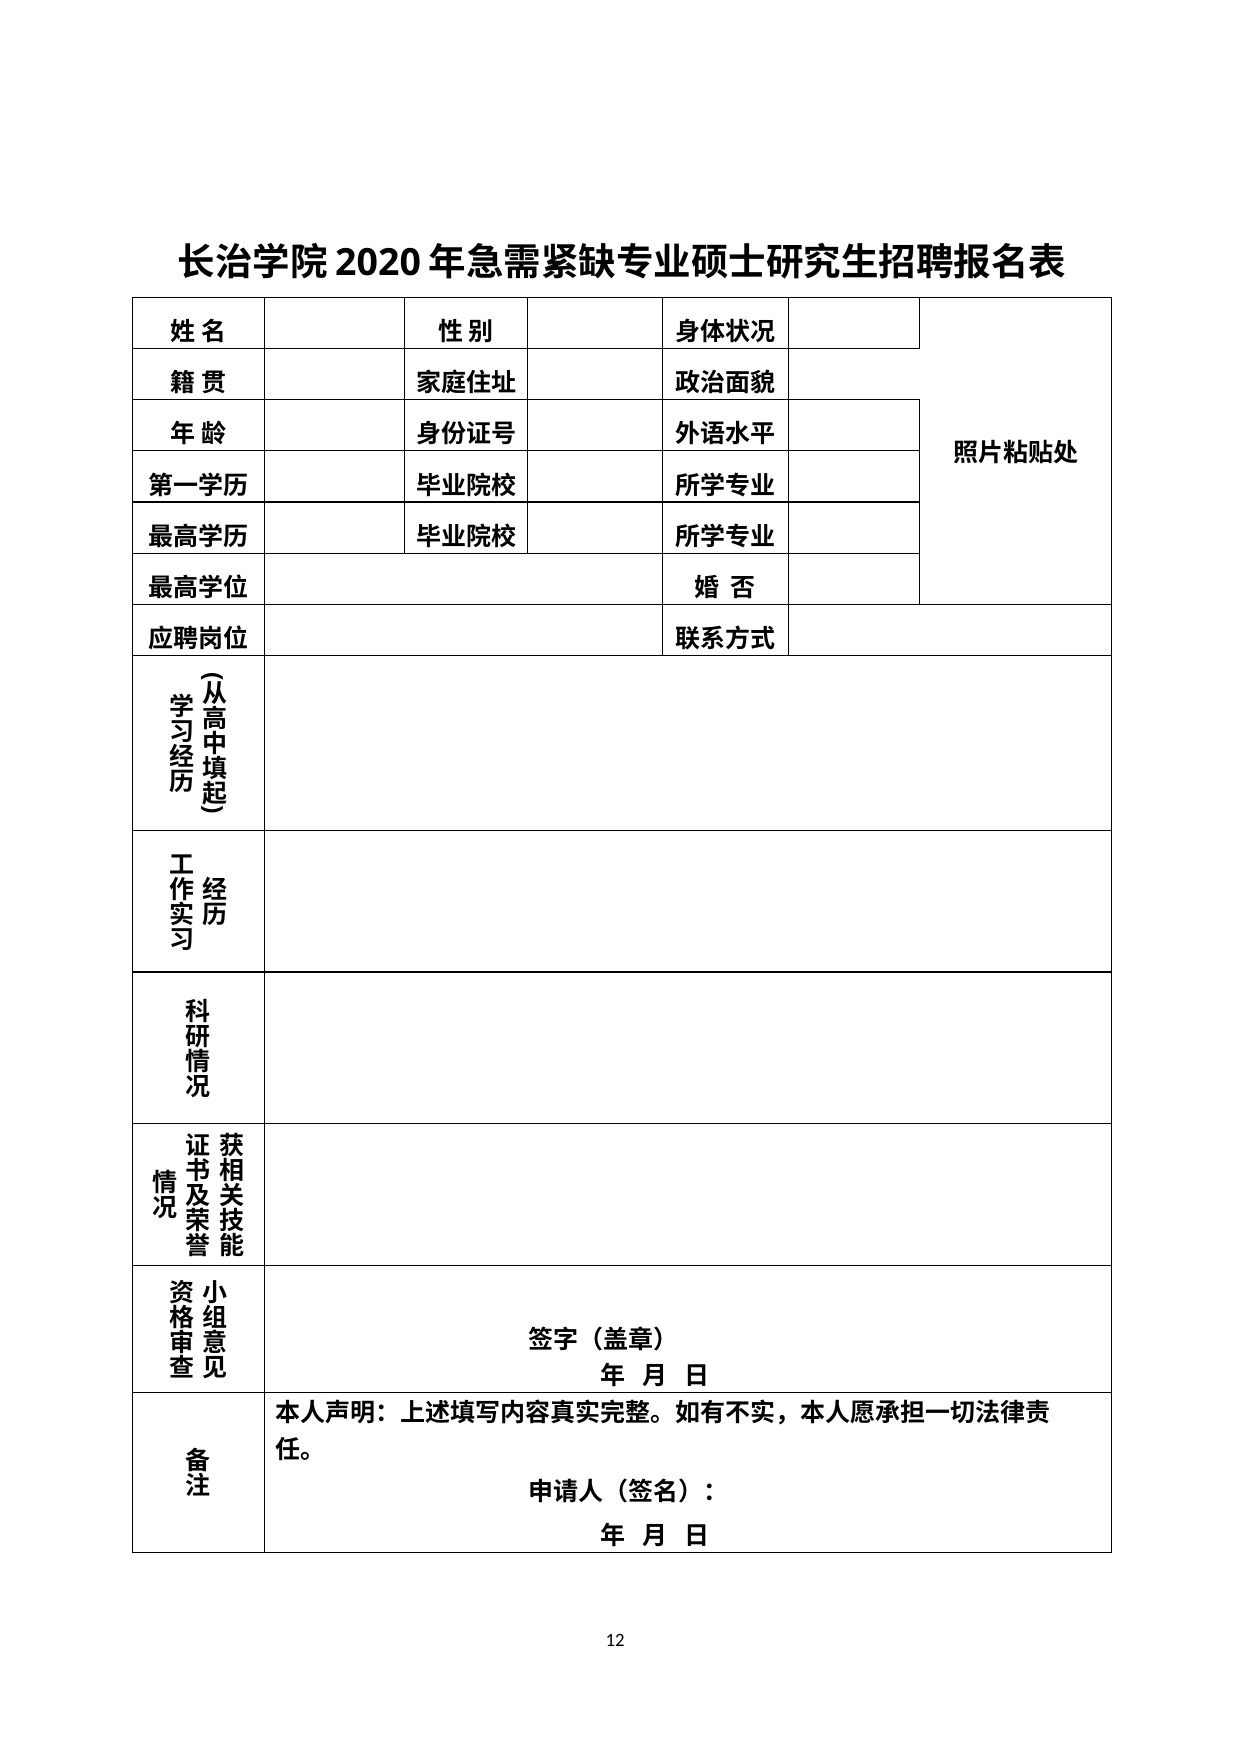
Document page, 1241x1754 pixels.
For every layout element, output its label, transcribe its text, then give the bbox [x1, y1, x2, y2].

table_cell [789, 298, 919, 348]
table_cell 姓 名 [133, 298, 264, 348]
table_cell [265, 298, 404, 348]
table_cell [265, 656, 1111, 830]
table_cell [265, 831, 1111, 971]
table_cell [789, 503, 919, 552]
table_cell 婚 否 [663, 554, 788, 604]
table_cell [528, 503, 662, 552]
table_header 长治学院2020年急需紧缺专业硕士研究生招聘报名表 [132, 221, 1111, 297]
table_cell 小组意见 资格审查 [133, 1266, 264, 1392]
table_cell [789, 554, 919, 604]
table_cell 籍 贯 [133, 349, 264, 399]
table_cell 第一学历 [133, 451, 264, 501]
table_cell [528, 400, 662, 450]
table_cell 身份证号 [405, 400, 527, 450]
table_cell [265, 349, 404, 399]
table_cell [789, 349, 920, 399]
table_cell [528, 451, 662, 501]
table_cell [265, 400, 404, 450]
table_cell [789, 605, 1111, 655]
table_cell 所学专业 [663, 503, 788, 552]
table_cell 性 别 [405, 298, 527, 348]
table_cell [265, 503, 404, 552]
table_cell 最高学位 [133, 554, 264, 604]
table_cell [528, 298, 662, 348]
table_cell 经历 工作实习 [133, 831, 264, 971]
table_cell (从高中填起) 学习经历 [133, 656, 264, 830]
table_cell [265, 554, 662, 604]
table_cell 年 龄 [133, 400, 264, 450]
table_cell [265, 451, 404, 501]
table_cell 身体状况 [663, 298, 788, 348]
table_cell 科研情况 [133, 973, 264, 1123]
table_cell 应聘岗位 [133, 605, 264, 655]
table_cell 毕业院校 [405, 451, 527, 501]
table_cell 申请人（签名）： [265, 1465, 1111, 1507]
table_cell [265, 973, 1111, 1123]
table_cell 联系方式 [663, 605, 788, 655]
table_cell [265, 1124, 1111, 1264]
table_cell 外语水平 [663, 400, 788, 450]
table_cell 毕业院校 [405, 503, 527, 552]
table_cell 家庭住址 [405, 349, 527, 399]
table_cell 最高学历 [133, 503, 264, 552]
table_cell [528, 349, 662, 399]
table_cell [789, 451, 919, 501]
table_cell 备注 [133, 1393, 264, 1552]
table_cell [789, 400, 919, 450]
table_cell 政治面貌 [663, 349, 788, 399]
table_cell 年 月 日 [265, 1507, 1111, 1552]
table_cell [265, 605, 662, 655]
table_cell 签字（盖章） 年 月 日 [265, 1266, 1111, 1392]
table_cell 获相关技能证书及荣誉情况 [133, 1124, 264, 1264]
table_cell 本人声明：上述填写内容真实完整。如有不实，本人愿承担一切法律责任。 [265, 1393, 1111, 1465]
table_cell 照片粘贴处 [920, 298, 1111, 604]
table_cell 所学专业 [663, 451, 788, 501]
